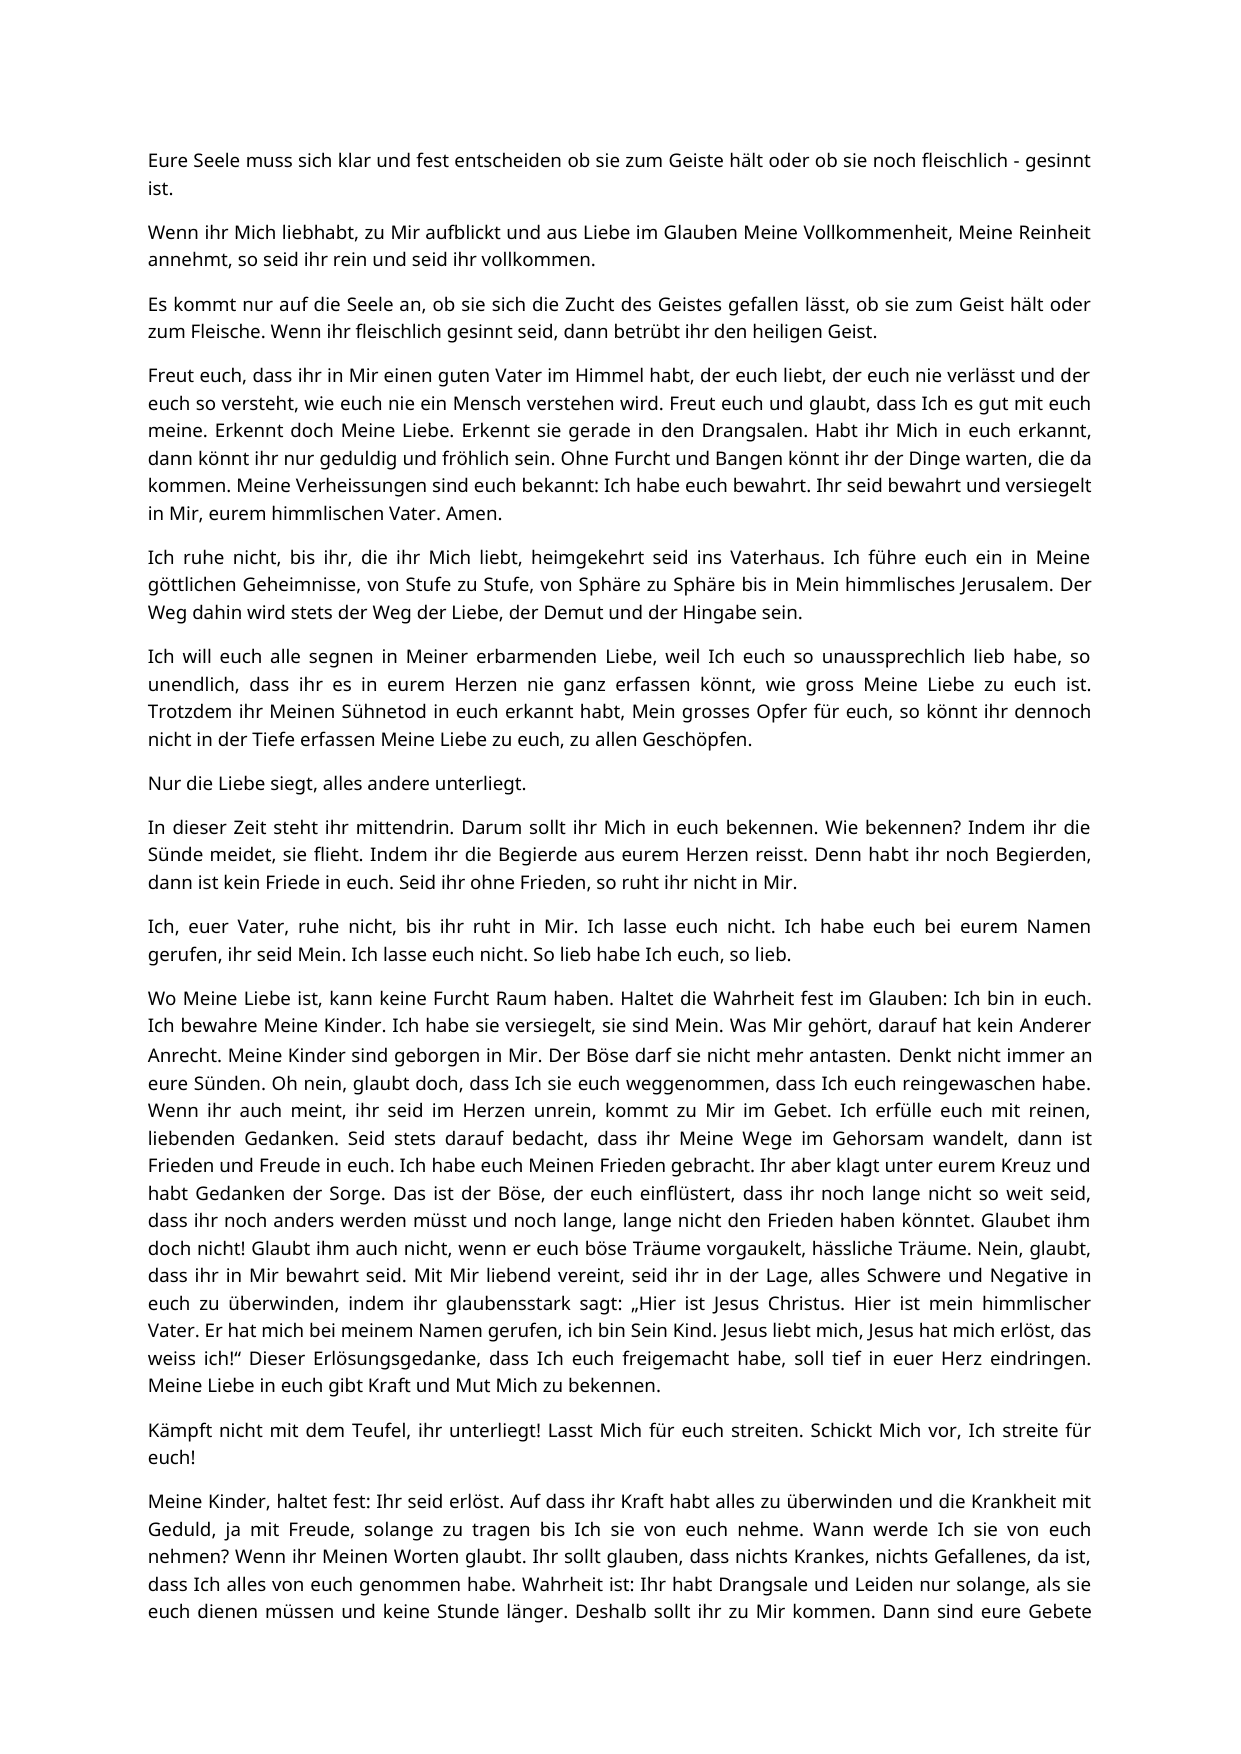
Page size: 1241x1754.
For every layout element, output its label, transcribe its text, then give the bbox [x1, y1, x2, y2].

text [148, 1489, 1093, 1624]
text Freut euch, dass ihr in Mir einen guten Vater im Himmel habt, der euch liebt, der euch nie verlässt und der euch so versteht, wie euch nie ein Mensch verstehen wird. Freut euch und glaubt, dass Ich es gut mit euch meine. Erkennt doch Meine Liebe. Erkennt sie gerade in den Drangsalen. Habt ihr Mich in euch erkannt, dann könnt ihr nur geduldig und fröhlich sein. Ohne Furcht und Bangen könnt ihr der Dinge warten, die da kommen. Meine Verheissungen sind euch bekannt: Ich habe euch bewahrt. Ihr seid bewahrt und versiegelt in Mir, eurem himmlischen Vater. Amen. [148, 363, 1093, 526]
text Ich will euch alle segnen in Meiner erbarmenden Liebe, weil Ich euch so unaussprechlich lieb habe, so unendlich, dass ihr es in eurem Herzen nie ganz erfassen könnt, wie gross Meine Liebe zu euch ist. Trotzdem ihr Meinen Sühnetod in euch erkannt habt, Mein grosses Opfer für euch, so könnt ihr dennoch nicht in der Tiefe erfassen Meine Liebe zu euch, zu allen Geschöpfen. [148, 643, 1093, 751]
text Wo Meine Liebe ist, kann keine Furcht Raum haben. Haltet die Wahrheit fest im Glauben: Ich bin in euch. Ich bewahre Meine Kinder. Ich habe sie versiegelt, sie sind Mein. Was Mir gehört, darauf hat kein Anderer Anrecht. Meine Kinder sind geborgen in Mir. Der Böse darf sie nicht mehr antasten. Denkt nicht immer an eure Sünden. Oh nein, glaubt doch, dass Ich sie euch weggenommen, dass Ich euch reingewaschen habe. Wenn ihr auch meint, ihr seid im Herzen unrein, kommt zu Mir im Gebet. Ich erfülle euch mit reinen, liebenden Gedanken. Seid stets darauf bedacht, dass ihr Meine Wege im Gehorsam wandelt, dann ist Frieden und Freude in euch. Ich habe euch Meinen Frieden gebracht. Ihr aber klagt unter eurem Kreuz und habt Gedanken der Sorge. Das ist der Böse, der euch einflüstert, dass ihr noch lange nicht so weit seid, dass ihr noch anders werden müsst und noch lange, lange nicht den Frieden haben könntet. Glaubet ihm doch nicht! Glaubt ihm auch nicht, wenn er euch böse Träume vorgaukelt, hässliche Träume. Nein, glaubt, dass ihr in Mir bewahrt seid. Mit Mir liebend vereint, seid ihr in der Lage, alles Schwere und Negative in euch zu überwinden, indem ihr glaubensstark sagt: „Hier ist Jesus Christus. Hier ist mein himmlischer Vater. Er hat mich bei meinem Namen gerufen, ich bin Sein Kind. Jesus liebt mich, Jesus hat mich erlöst, das weiss ich!“ Dieser Erlösungsgedanke, dass Ich euch freigemacht habe, soll tief in euer Herz eindringen. Meine Liebe in euch gibt Kraft und Mut Mich zu bekennen. [148, 985, 1093, 1398]
text In dieser Zeit steht ihr mittendrin. Darum sollt ihr Mich in euch bekennen. Wie bekennen? Indem ihr die Sünde meidet, sie flieht. Indem ihr die Begierde aus eurem Herzen reisst. Denn habt ihr noch Begierden, dann ist kein Friede in euch. Seid ihr ohne Frieden, so ruht ihr nicht in Mir. [148, 814, 1093, 895]
text Es kommt nur auf die Seele an, ob sie sich die Zucht des Geistes gefallen lässt, ob sie zum Geist hält oder zum Fleische. Wenn ihr fleischlich gesinnt seid, dann betrübt ihr den heiligen Geist. [148, 291, 1093, 344]
text Kämpft nicht mit dem Teufel, ihr unterliegt! Lasst Mich für euch streiten. Schickt Mich vor, Ich streite für euch! [148, 1417, 1093, 1470]
text Nur die Liebe siegt, alles andere unterliegt. [148, 770, 1093, 796]
text Ich ruhe nicht, bis ihr, die ihr Mich liebt, heimgekehrt seid ins Vaterhaus. Ich führe euch ein in Meine göttlichen Geheimnisse, von Stufe zu Stufe, von Sphäre zu Sphäre bis in Mein himmlisches Jerusalem. Der Weg dahin wird stets der Weg der Liebe, der Demut und der Hingabe sein. [148, 544, 1093, 625]
text Wenn ihr Mich liebhabt, zu Mir aufblickt und aus Liebe im Glauben Meine Vollkommenheit, Meine Reinheit annehmt, so seid ihr rein und seid ihr vollkommen. [148, 219, 1093, 272]
text Ich, euer Vater, ruhe nicht, bis ihr ruht in Mir. Ich lasse euch nicht. Ich habe euch bei eurem Namen gerufen, ihr seid Mein. Ich lasse euch nicht. So lieb habe Ich euch, so lieb. [148, 913, 1093, 966]
text Eure Seele muss sich klar und fest entscheiden ob sie zum Geiste hält oder ob sie noch fleischlich - gesinnt ist. [148, 148, 1093, 201]
